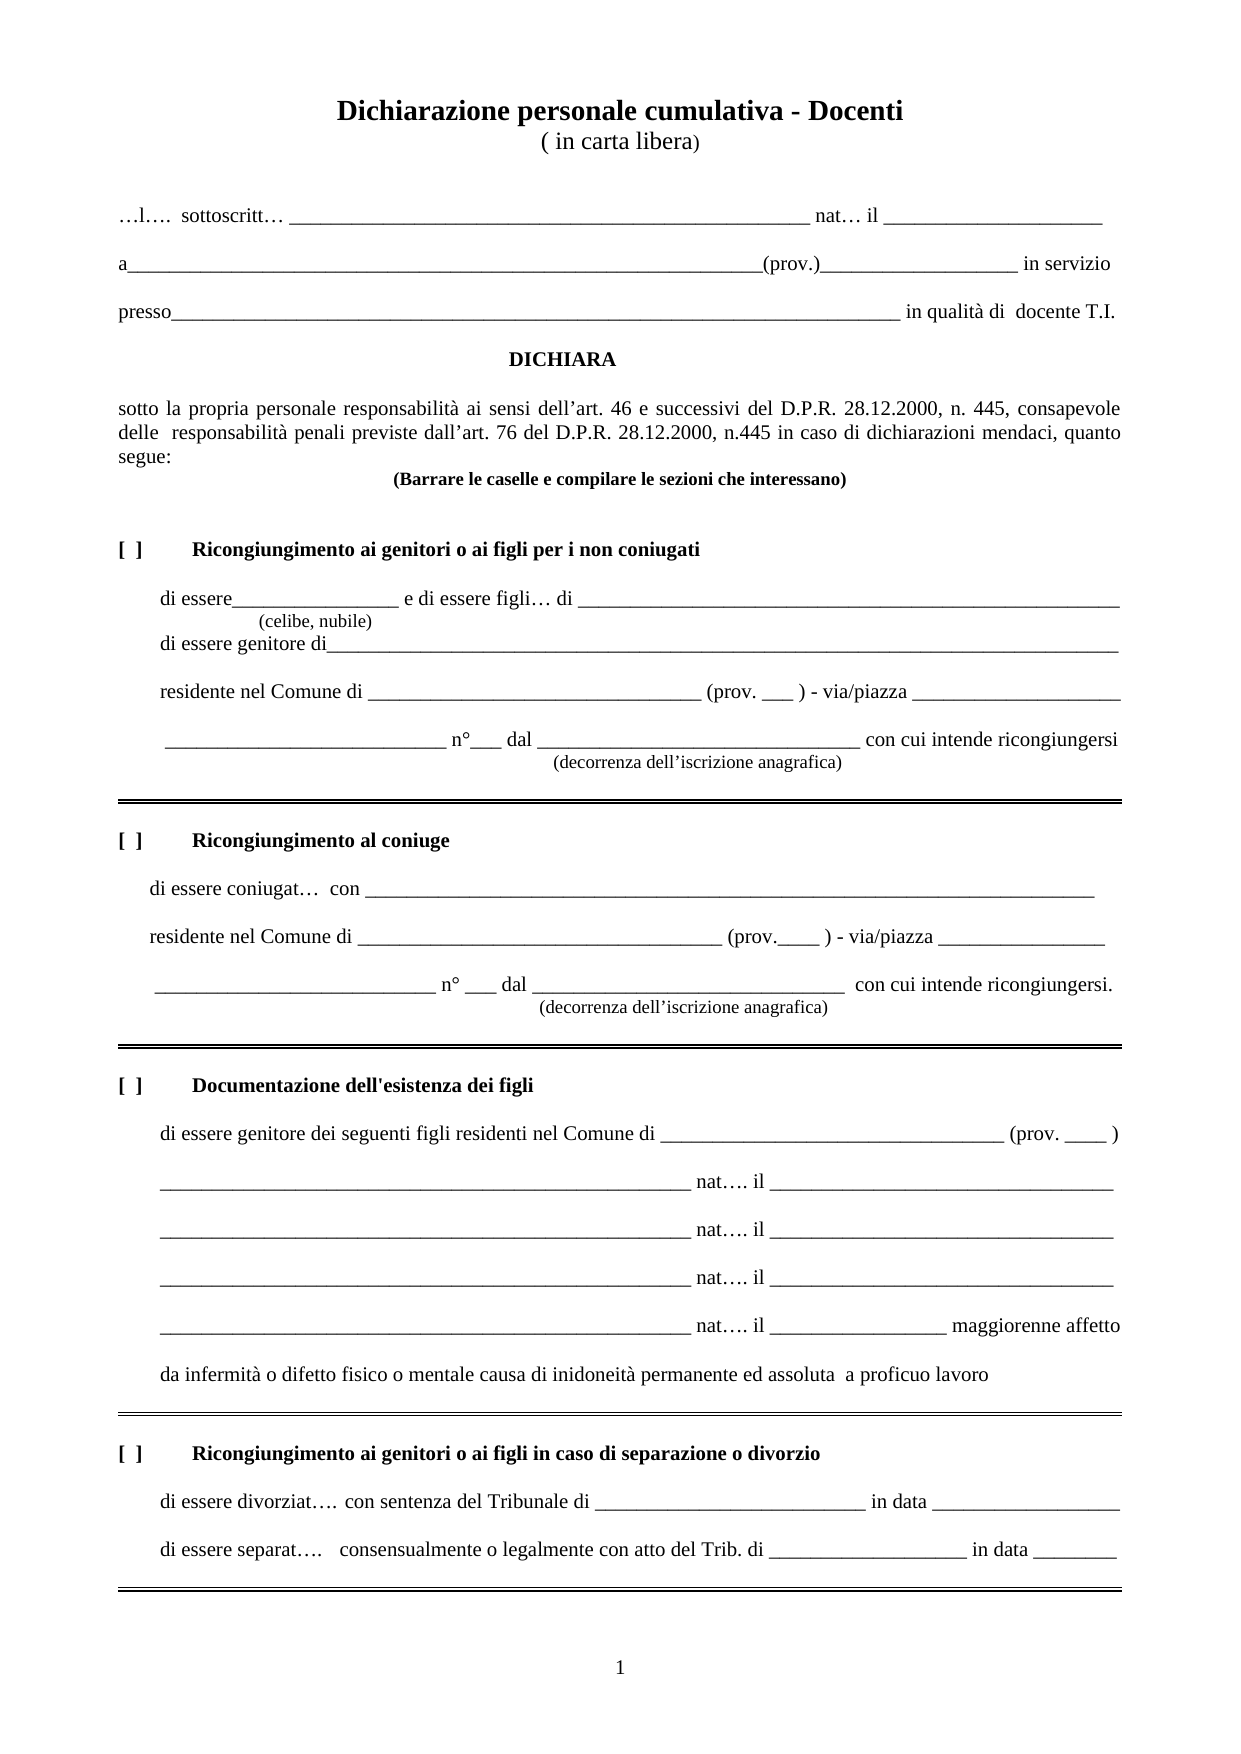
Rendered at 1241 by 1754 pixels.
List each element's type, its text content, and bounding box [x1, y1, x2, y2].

text di essere genitore di____________________________________________________________________________ [118, 631, 1122, 655]
text presso______________________________________________________________________ in qualità di docente T.I. [118, 299, 1122, 323]
text (celibe, nubile) [118, 609, 1122, 631]
text di essere coniugat… con ______________________________________________________________________ [118, 876, 1122, 900]
text [ ] Ricongiungimento ai genitori o ai figli in caso di separazione o divorzio [118, 1441, 1122, 1464]
text ___________________________________________________ nat…. il _________________________________ [118, 1217, 1122, 1241]
text di essere genitore dei seguenti figli residenti nel Comune di _________________________________ (prov. ____ ) [118, 1121, 1122, 1145]
text (decorrenza dell’iscrizione anagrafica) [118, 996, 1122, 1018]
text a_____________________________________________________________(prov.)___________________ in servizio [118, 251, 1122, 275]
text [ ] Ricongiungimento ai genitori o ai figli per i non coniugati [118, 537, 1122, 561]
text [ ] Documentazione dell'esistenza dei figli [118, 1073, 1122, 1097]
text ___________________________________________________ nat…. il _________________________________ [118, 1169, 1122, 1193]
text residente nel Comune di ________________________________ (prov. ___ ) - via/piazza ____________________ [118, 679, 1122, 703]
text (decorrenza dell’iscrizione anagrafica) [118, 751, 1122, 773]
text ___________________________ n°___ dal _______________________________ con cui intende ricongiungersi [118, 727, 1122, 751]
text di essere________________ e di essere figli… di ____________________________________________________ [118, 586, 1122, 609]
text da infermità o difetto fisico o mentale causa di inidoneità permanente ed assoluta a proficuo lavoro [118, 1362, 1122, 1386]
text ( in carta libera) [118, 126, 1122, 155]
text di essere separat…. consensualmente o legalmente con atto del Trib. di ___________________ in data ________ [118, 1537, 1122, 1561]
text [ ] Ricongiungimento al coniuge [118, 828, 1122, 852]
text residente nel Comune di ___________________________________ (prov.____ ) - via/piazza ________________ [118, 924, 1122, 948]
text DICHIARA [118, 347, 1122, 371]
text (Barrare le caselle e compilare le sezioni che interessano) [118, 468, 1122, 489]
text ___________________________ n° ___ dal ______________________________ con cui intende ricongiungersi. [118, 972, 1122, 996]
text sotto la propria personale responsabilità ai sensi dell’art. 46 e successivi del D.P.R. 28.12.2000, n. 445, consapevole delle responsabilità penali previste dall’art. 76 del D.P.R. 28.12.2000, n.445 in caso di dichiarazioni mendaci, quanto segue: [118, 396, 1122, 468]
text …l…. sottoscritt… __________________________________________________ nat… il _____________________ [118, 203, 1122, 227]
text ___________________________________________________ nat…. il _________________________________ [118, 1265, 1122, 1289]
text Dichiarazione personale cumulativa - Docenti [118, 93, 1122, 126]
text di essere divorziat…. con sentenza del Tribunale di __________________________ in data __________________ [118, 1489, 1122, 1513]
text ___________________________________________________ nat…. il _________________ maggiorenne affetto [118, 1313, 1122, 1337]
